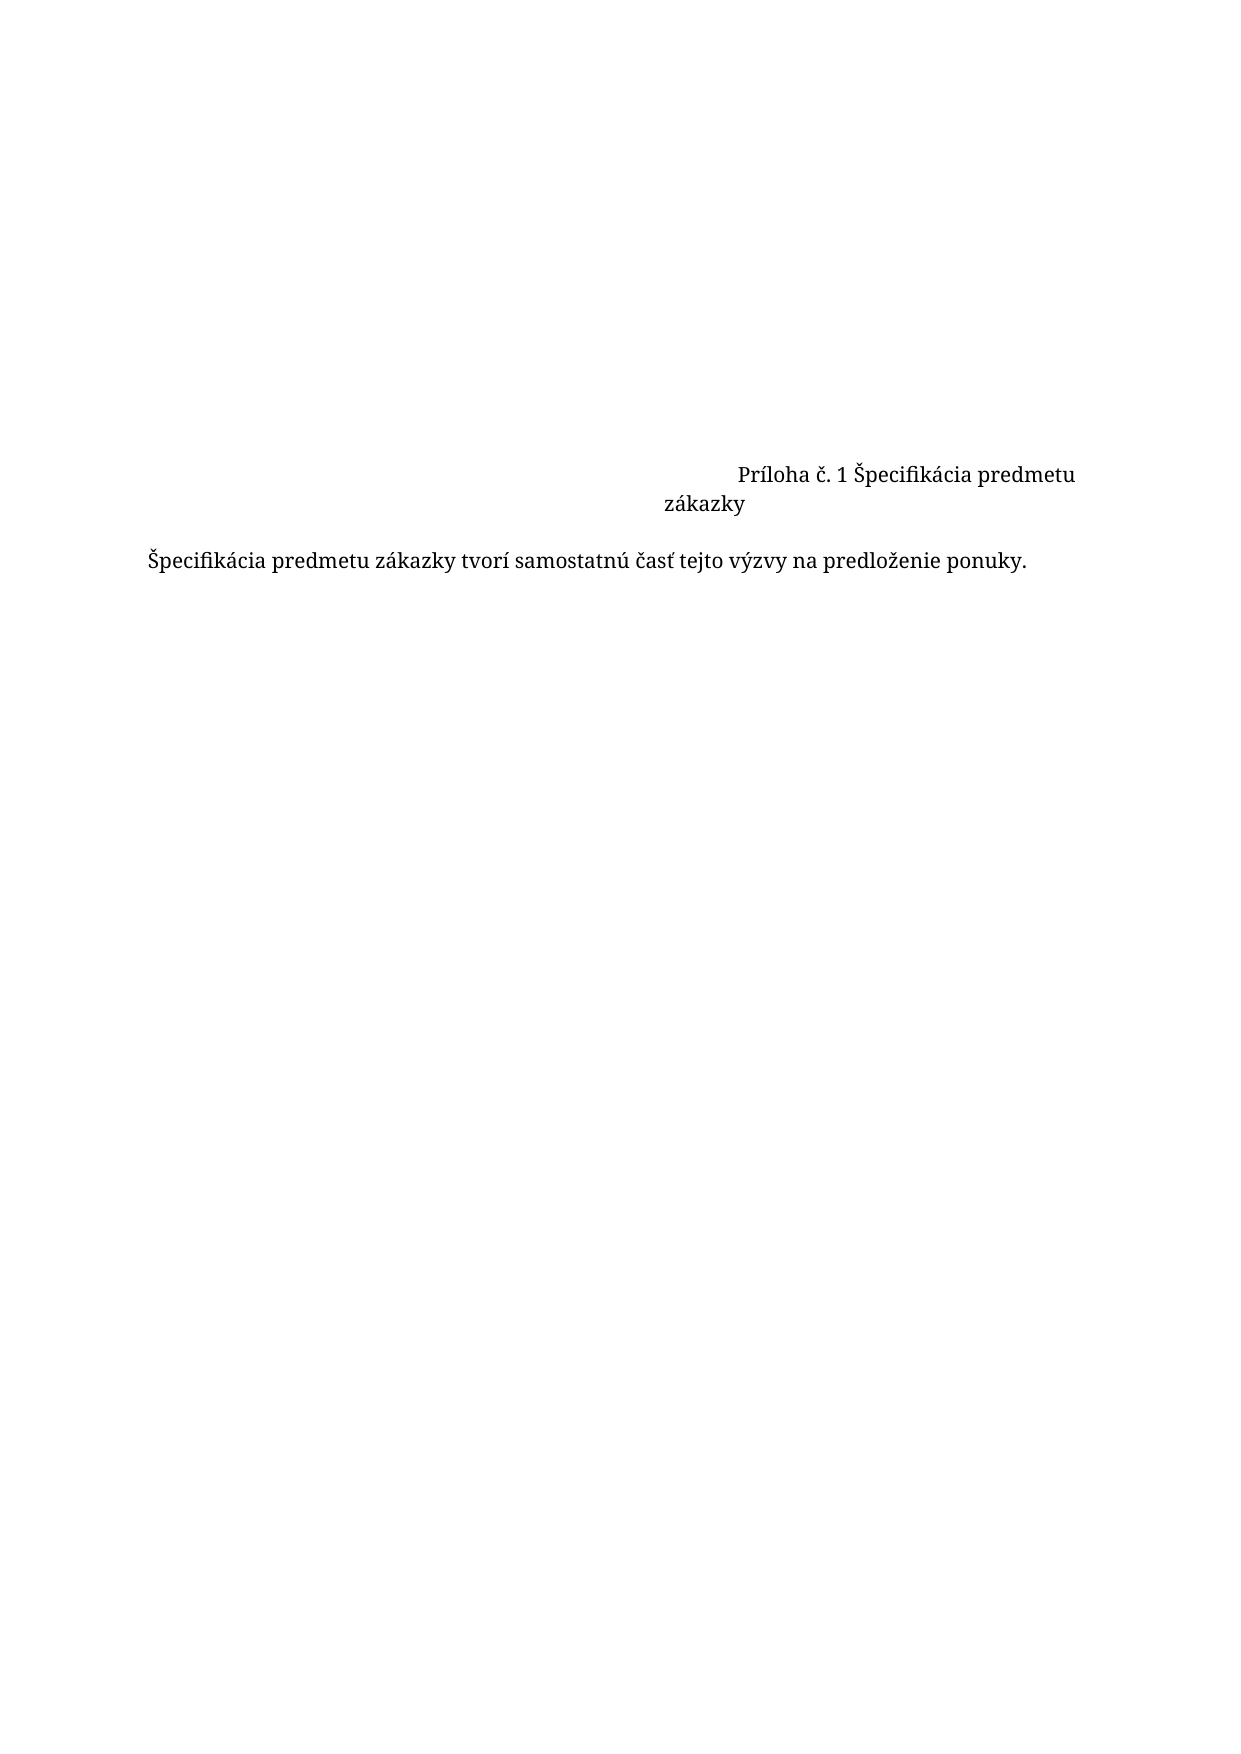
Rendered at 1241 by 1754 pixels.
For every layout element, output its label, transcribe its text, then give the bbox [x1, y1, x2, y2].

text Príloha č. 1 Špecifikácia predmetu zákazky [664, 460, 1093, 517]
text Špecifikácia predmetu zákazky tvorí samostatnú časť tejto výzvy na predloženie ponuky. [148, 546, 1093, 574]
